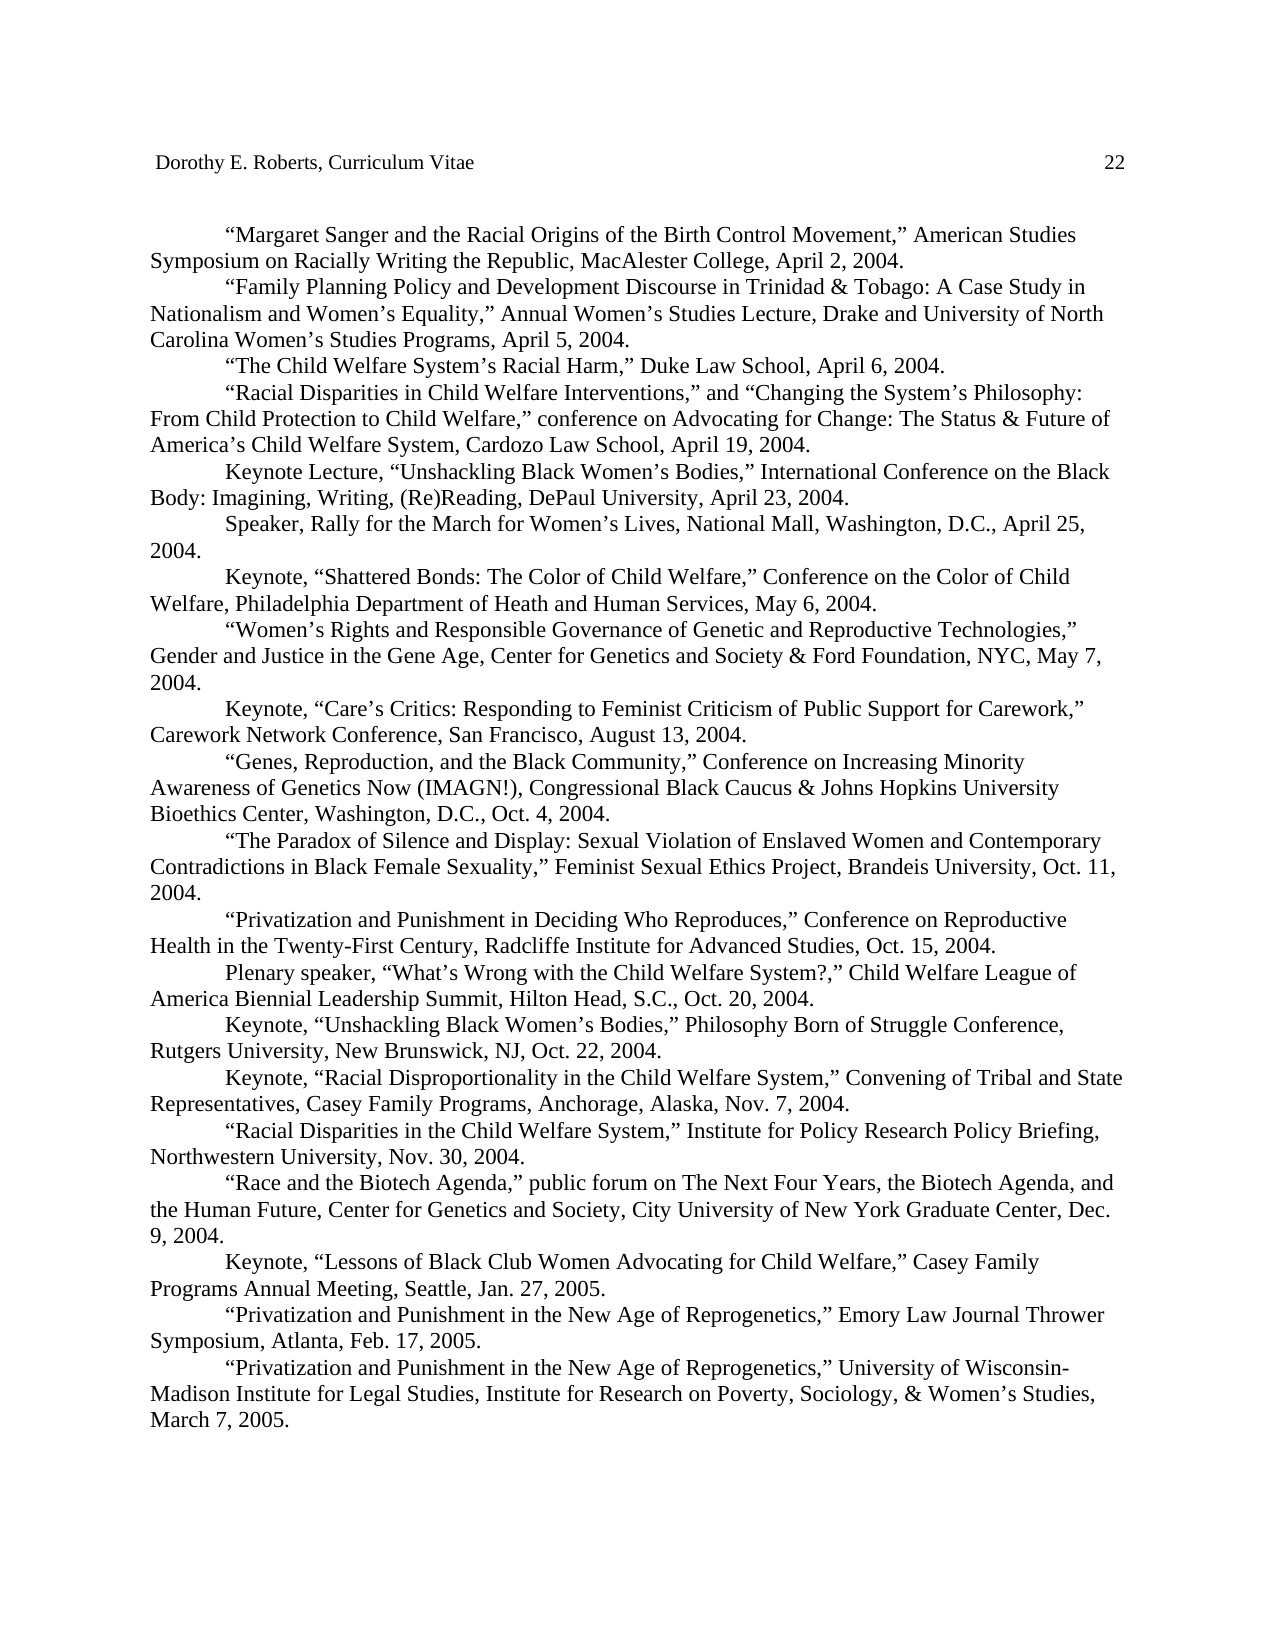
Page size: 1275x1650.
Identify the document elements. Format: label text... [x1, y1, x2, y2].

text Plenary speaker, “What’s Wrong with the Child Welfare System?,” Child Welfare League of America Biennial Leadership Summit, Hilton Head, S.C., Oct. 20, 2004. [150, 958, 1125, 1011]
text Speaker, Rally for the March for Women’s Lives, National Mall, Washington, D.C., April 25, 2004. [150, 511, 1125, 563]
text “Racial Disparities in the Child Welfare System,” Institute for Policy Research Policy Briefing, Northwestern University, Nov. 30, 2004. [150, 1117, 1125, 1169]
text “Race and the Biotech Agenda,” public forum on The Next Four Years, the Biotech Agenda, and the Human Future, Center for Genetics and Society, City University of New York Graduate Center, Dec. 9, 2004. [150, 1169, 1125, 1248]
text “Privatization and Punishment in Deciding Who Reproduces,” Conference on Reproductive Health in the Twenty-First Century, Radcliffe Institute for Advanced Studies, Oct. 15, 2004. [150, 906, 1125, 958]
text Keynote, “Shattered Bonds: The Color of Child Welfare,” Conference on the Color of Child Welfare, Philadelphia Department of Heath and Human Services, May 6, 2004. [150, 563, 1125, 616]
text Keynote, “Lessons of Black Club Women Advocating for Child Welfare,” Casey Family Programs Annual Meeting, Seattle, Jan. 27, 2005. [150, 1248, 1125, 1301]
text Keynote, “Care’s Critics: Responding to Feminist Criticism of Public Support for Carework,” Carework Network Conference, San Francisco, August 13, 2004. [150, 695, 1125, 748]
text “Privatization and Punishment in the New Age of Reprogenetics,” Emory Law Journal Thrower Symposium, Atlanta, Feb. 17, 2005. [150, 1301, 1125, 1354]
text Keynote, “Racial Disproportionality in the Child Welfare System,” Convening of Tribal and State Representatives, Casey Family Programs, Anchorage, Alaska, Nov. 7, 2004. [150, 1064, 1125, 1117]
text “Racial Disparities in Child Welfare Interventions,” and “Changing the System’s Philosophy: From Child Protection to Child Welfare,” conference on Advocating for Change: The Status & Future of America’s Child Welfare System, Cardozo Law School, April 19, 2004. [150, 379, 1125, 458]
text “The Paradox of Silence and Display: Sexual Violation of Enslaved Women and Contemporary Contradictions in Black Female Sexuality,” Feminist Sexual Ethics Project, Brandeis University, Oct. 11, 2004. [150, 827, 1125, 906]
text “Margaret Sanger and the Racial Origins of the Birth Control Movement,” American Studies Symposium on Racially Writing the Republic, MacAlester College, April 2, 2004. [150, 221, 1125, 273]
text Keynote, “Unshackling Black Women’s Bodies,” Philosophy Born of Struggle Conference, Rutgers University, New Brunswick, NJ, Oct. 22, 2004. [150, 1011, 1125, 1064]
text Keynote Lecture, “Unshackling Black Women’s Bodies,” International Conference on the Black Body: Imagining, Writing, (Re)Reading, DePaul University, April 23, 2004. [150, 458, 1125, 511]
text “Genes, Reproduction, and the Black Community,” Conference on Increasing Minority Awareness of Genetics Now (IMAGN!), Congressional Black Caucus & Johns Hopkins University Bioethics Center, Washington, D.C., Oct. 4, 2004. [150, 748, 1125, 827]
text “Women’s Rights and Responsible Governance of Genetic and Reproductive Technologies,” Gender and Justice in the Gene Age, Center for Genetics and Society & Ford Foundation, NYC, May 7, 2004. [150, 616, 1125, 695]
text “Family Planning Policy and Development Discourse in Trinidad & Tobago: A Case Study in Nationalism and Women’s Equality,” Annual Women’s Studies Lecture, Drake and University of North Carolina Women’s Studies Programs, April 5, 2004. [150, 273, 1125, 352]
text “The Child Welfare System’s Racial Harm,” Duke Law School, April 6, 2004. [150, 352, 1125, 379]
text “Privatization and Punishment in the New Age of Reprogenetics,” University of Wisconsin-Madison Institute for Legal Studies, Institute for Research on Poverty, Sociology, & Women’s Studies, March 7, 2005. [150, 1354, 1125, 1433]
